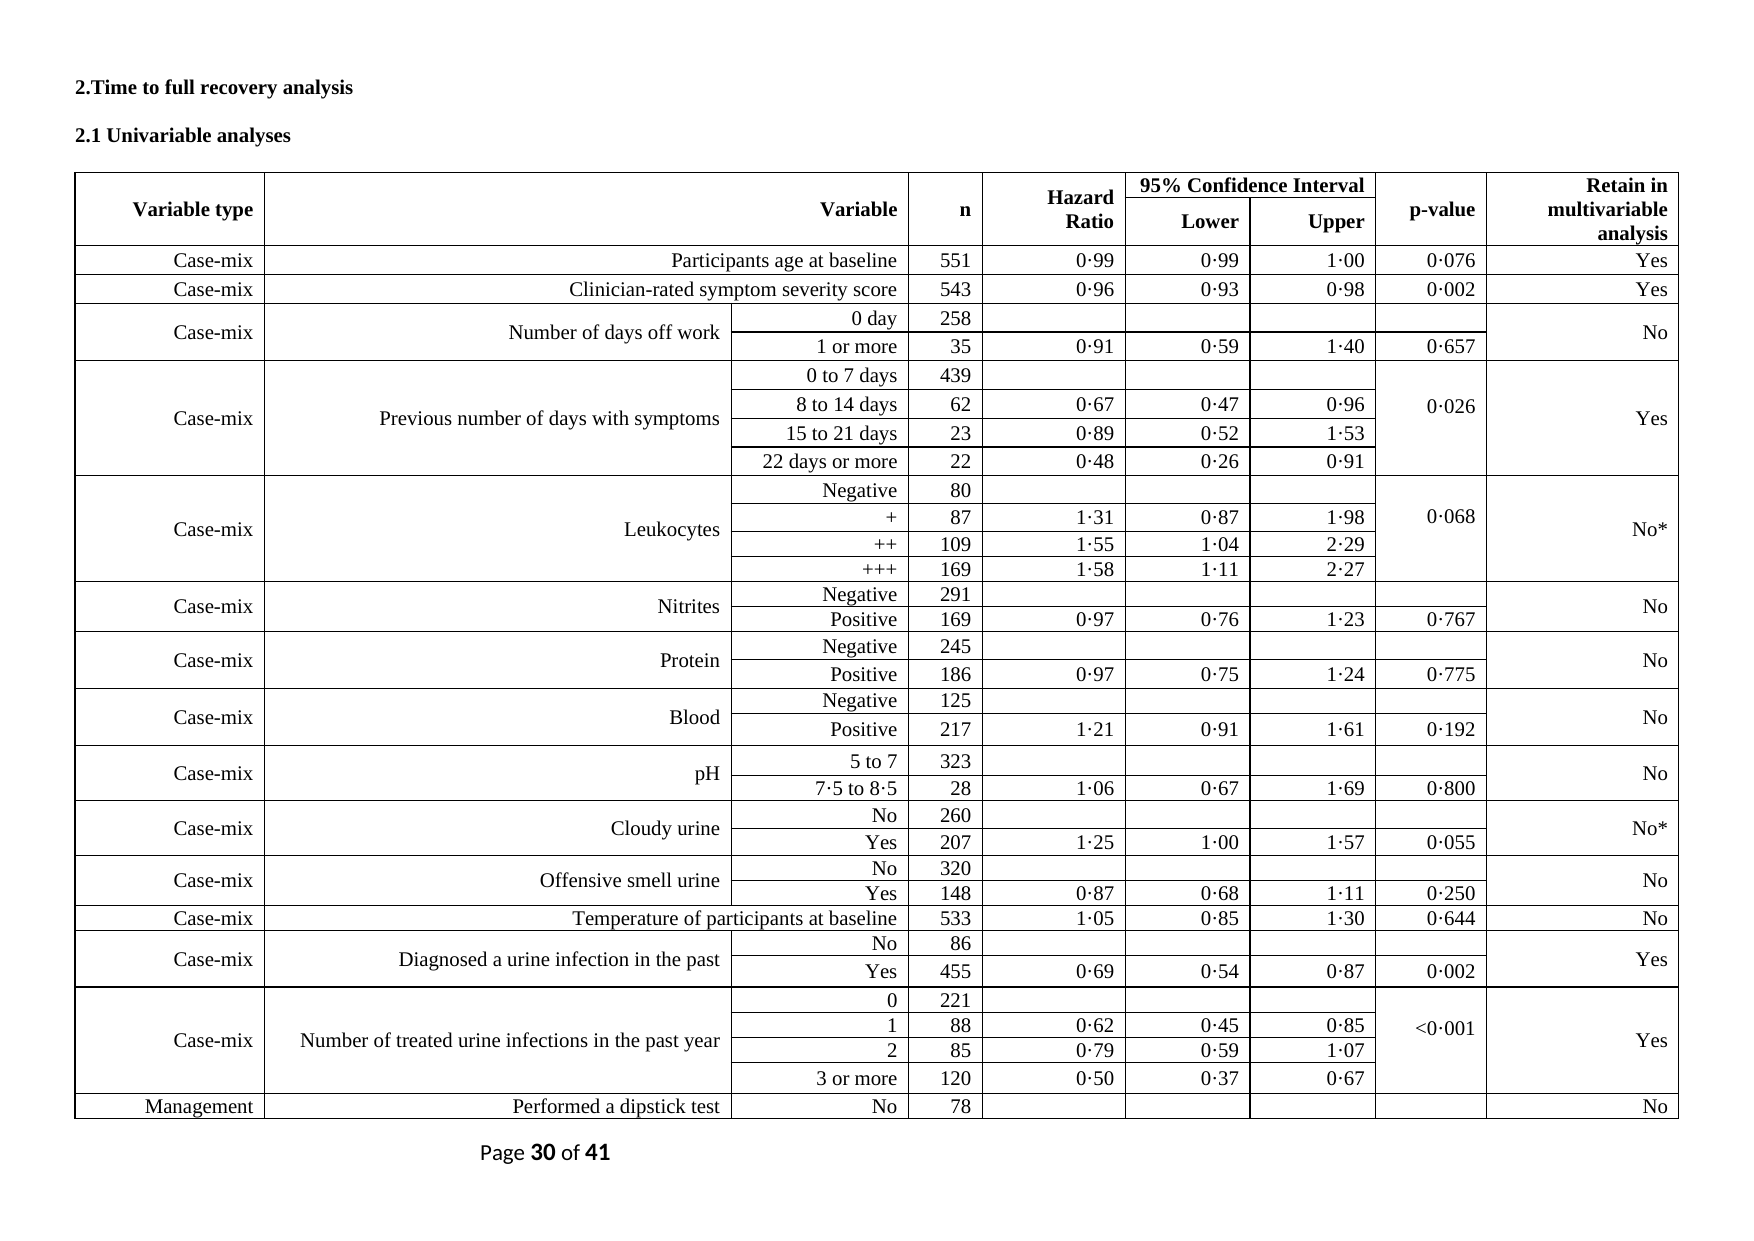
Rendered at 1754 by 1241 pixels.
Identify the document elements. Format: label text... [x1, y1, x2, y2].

table_cell No [1487, 1094, 1678, 1118]
table_cell 85 [909, 1038, 982, 1062]
table_cell 245 [909, 632, 982, 659]
table_cell 0·45 [1126, 1013, 1249, 1037]
table_cell [1251, 988, 1375, 1012]
table_cell Case-mix [76, 856, 264, 905]
table_cell Yes [732, 956, 908, 986]
table_cell 0·69 [983, 956, 1125, 986]
table_cell 0·76 [1126, 607, 1249, 631]
table_cell 0·26 [1126, 448, 1249, 475]
table_cell 78 [909, 1094, 982, 1118]
table_cell 0·79 [983, 1038, 1125, 1062]
table_cell [1126, 931, 1249, 955]
table_cell 0·67 [983, 390, 1125, 418]
table_cell 1·00 [1126, 829, 1249, 855]
table_cell 455 [909, 956, 982, 986]
table_cell [1251, 1094, 1375, 1118]
table_cell 0·87 [1126, 504, 1249, 531]
table_cell [1376, 689, 1486, 712]
table_cell [1126, 801, 1249, 828]
table_cell 1·00 [1251, 246, 1375, 274]
table_cell No [1487, 582, 1678, 631]
table_cell Yes [1487, 275, 1678, 303]
table_cell 23 [909, 419, 982, 446]
table_cell 0·644 [1376, 906, 1486, 930]
table_cell Negative [732, 632, 908, 659]
table_cell Case-mix [76, 582, 264, 631]
table_cell 0·99 [983, 246, 1125, 274]
table_cell 1·11 [1251, 881, 1375, 905]
table_cell Yes [1487, 246, 1678, 274]
table_header Hazard Ratio [983, 173, 1125, 245]
table_cell 0·96 [1251, 390, 1375, 418]
table_cell Case-mix [76, 746, 264, 800]
table_cell Case-mix [76, 632, 264, 687]
table_cell [1251, 801, 1375, 828]
table_cell 217 [909, 714, 982, 745]
table_cell [1251, 476, 1375, 503]
table_cell 0·52 [1126, 419, 1249, 446]
table_cell 0·068 [1376, 476, 1486, 581]
table_cell [983, 1094, 1125, 1118]
table_cell Case-mix [76, 304, 264, 360]
table_cell Negative [732, 476, 908, 503]
table_cell [1376, 304, 1486, 331]
table_cell Case-mix [76, 801, 264, 855]
table_cell 0·68 [1126, 881, 1249, 905]
table_cell Blood [265, 689, 731, 745]
table_cell 88 [909, 1013, 982, 1037]
table_cell 22 [909, 448, 982, 475]
table_cell [1126, 582, 1249, 606]
table_cell 1 or more [732, 333, 908, 360]
table_cell 0·59 [1126, 333, 1249, 360]
table_cell 207 [909, 829, 982, 855]
table_cell 0·67 [1251, 1063, 1375, 1093]
table_cell 1·31 [983, 504, 1125, 531]
table_cell [1376, 632, 1486, 659]
table_cell 260 [909, 801, 982, 828]
table_header Variable [265, 173, 908, 245]
table_cell 0·076 [1376, 246, 1486, 274]
table_cell Lower [1126, 198, 1249, 245]
table_cell [1251, 856, 1375, 880]
table_cell [1126, 304, 1249, 331]
table_header 95% Confidence Interval [1126, 173, 1375, 197]
table_cell 0 [732, 988, 908, 1012]
table_cell [1251, 361, 1375, 389]
table_cell 5 to 7 [732, 746, 908, 775]
table_cell 148 [909, 881, 982, 905]
table_cell 0·800 [1376, 776, 1486, 800]
table_cell No [732, 931, 908, 955]
table_cell 533 [909, 906, 982, 930]
table_cell Yes [1487, 931, 1678, 986]
table_cell Leukocytes [265, 476, 731, 581]
table_cell Diagnosed a urine infection in the past [265, 931, 731, 986]
table_cell Case-mix [76, 931, 264, 986]
table_cell [1251, 746, 1375, 775]
table_cell Positive [732, 714, 908, 745]
table_cell [1376, 582, 1486, 606]
table_cell 0·055 [1376, 829, 1486, 855]
table_cell 439 [909, 361, 982, 389]
table_cell 109 [909, 532, 982, 556]
table_cell Protein [265, 632, 731, 687]
table_cell Case-mix [76, 275, 264, 303]
table_cell 1·30 [1251, 906, 1375, 930]
table_cell [1376, 746, 1486, 775]
table_cell 543 [909, 275, 982, 303]
table_cell Case-mix [76, 906, 264, 930]
table_cell [1126, 1094, 1249, 1118]
table_cell [1126, 856, 1249, 880]
table_cell 0·85 [1126, 906, 1249, 930]
table_cell 8 to 14 days [732, 390, 908, 418]
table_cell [265, 1094, 731, 1118]
table_cell [1251, 632, 1375, 659]
table_cell 1·06 [983, 776, 1125, 800]
table_cell 0·54 [1126, 956, 1249, 986]
table_cell [983, 476, 1125, 503]
table_cell No [1487, 632, 1678, 687]
table_cell 7·5 to 8·5 [732, 776, 908, 800]
table_cell 291 [909, 582, 982, 606]
table_cell 320 [909, 856, 982, 880]
table_cell [1376, 801, 1486, 828]
table_cell 169 [909, 607, 982, 631]
table_cell 0·50 [983, 1063, 1125, 1093]
table_cell [983, 361, 1125, 389]
table_cell 0·250 [1376, 881, 1486, 905]
text 2.1 Univariable analyses [75, 123, 1679, 147]
table_cell 0·93 [1126, 275, 1249, 303]
table_cell [1126, 361, 1249, 389]
table_cell 1·61 [1251, 714, 1375, 745]
table_cell [983, 746, 1125, 775]
table_cell 0·97 [983, 607, 1125, 631]
table_cell 125 [909, 689, 982, 712]
table_cell 0·87 [983, 881, 1125, 905]
table_cell 0·62 [983, 1013, 1125, 1037]
table_cell 2·27 [1251, 557, 1375, 581]
table_cell 1·23 [1251, 607, 1375, 631]
table_cell No [1487, 304, 1678, 360]
table_cell Yes [732, 881, 908, 905]
table_cell 80 [909, 476, 982, 503]
table_header p-value [1376, 173, 1486, 245]
table_cell Participants age at baseline [265, 246, 908, 274]
table_header Retain in multivariable analysis [1487, 173, 1678, 245]
table_cell 1·04 [1126, 532, 1249, 556]
table_cell No* [1487, 801, 1678, 855]
table_cell 1·58 [983, 557, 1125, 581]
table_cell 186 [909, 660, 982, 687]
table_cell 0·47 [1126, 390, 1249, 418]
table_cell No [1487, 746, 1678, 800]
table_cell 0·59 [1126, 1038, 1249, 1062]
text 2.Time to full recovery analysis [75, 75, 1679, 99]
table_cell 2 [732, 1038, 908, 1062]
table_cell 1·05 [983, 906, 1125, 930]
table_cell 258 [909, 304, 982, 331]
table_cell 120 [909, 1063, 982, 1093]
table_cell 169 [909, 557, 982, 581]
table_cell <0·001 [1376, 988, 1486, 1093]
table_cell 15 to 21 days [732, 419, 908, 446]
table_cell Upper [1251, 198, 1375, 245]
table_cell 0·767 [1376, 607, 1486, 631]
table_cell 35 [909, 333, 982, 360]
table_cell 0·37 [1126, 1063, 1249, 1093]
table_cell [1376, 1094, 1486, 1118]
table_cell 323 [909, 746, 982, 775]
table_cell [1251, 582, 1375, 606]
table_cell 0·75 [1126, 660, 1249, 687]
table_cell No [1487, 906, 1678, 930]
table_cell 0·99 [1126, 246, 1249, 274]
table_cell Yes [1487, 361, 1678, 475]
table_cell ++ [732, 532, 908, 556]
table_cell No [1487, 856, 1678, 905]
table_cell 1·57 [1251, 829, 1375, 855]
table_cell 0·192 [1376, 714, 1486, 745]
table_cell 1·40 [1251, 333, 1375, 360]
table_cell [983, 988, 1125, 1012]
table_cell 1·11 [1126, 557, 1249, 581]
table_cell Positive [732, 660, 908, 687]
table_cell [983, 856, 1125, 880]
table_cell 0·91 [1251, 448, 1375, 475]
table_cell 0·91 [1126, 714, 1249, 745]
table_cell 1·21 [983, 714, 1125, 745]
table_cell 551 [909, 246, 982, 274]
table_cell [983, 582, 1125, 606]
table_cell Negative [732, 689, 908, 712]
table_cell [1126, 988, 1249, 1012]
table_cell 0·48 [983, 448, 1125, 475]
table_cell [1126, 632, 1249, 659]
table_cell [1376, 931, 1486, 955]
table_cell No [732, 801, 908, 828]
table_cell [983, 801, 1125, 828]
table_cell Case-mix [76, 988, 264, 1093]
table_cell Negative [732, 582, 908, 606]
table_cell Number of treated urine infections in the past year [265, 988, 731, 1093]
table_cell 1·55 [983, 532, 1125, 556]
table_cell 1·24 [1251, 660, 1375, 687]
table_cell 1·53 [1251, 419, 1375, 446]
table_cell No [732, 856, 908, 880]
table_cell 0·98 [1251, 275, 1375, 303]
table_cell 0·89 [983, 419, 1125, 446]
table_header n [909, 173, 982, 245]
table_cell Previous number of days with symptoms [265, 361, 731, 475]
table_cell pH [265, 746, 731, 800]
table_cell No [732, 1094, 908, 1118]
table_cell [983, 304, 1125, 331]
table_cell [983, 689, 1125, 712]
table_cell [1376, 856, 1486, 880]
table_cell Management [76, 1094, 264, 1118]
table_cell +++ [732, 557, 908, 581]
table_cell [1251, 689, 1375, 712]
table_cell Case-mix [76, 246, 264, 274]
table_cell 1·69 [1251, 776, 1375, 800]
table_cell 1·07 [1251, 1038, 1375, 1062]
table_cell [983, 632, 1125, 659]
table_cell Case-mix [76, 476, 264, 581]
table_cell 0·002 [1376, 275, 1486, 303]
table_cell [1126, 476, 1249, 503]
table_cell Offensive smell urine [265, 856, 731, 905]
table_cell No* [1487, 476, 1678, 581]
table_cell 0 to 7 days [732, 361, 908, 389]
table_cell Clinician-rated symptom severity score [265, 275, 908, 303]
table_cell Case-mix [76, 689, 264, 745]
table_cell Positive [732, 607, 908, 631]
table_cell 0 day [732, 304, 908, 331]
table_cell + [732, 504, 908, 531]
table_cell 1 [732, 1013, 908, 1037]
table_cell 1·98 [1251, 504, 1375, 531]
table_cell 22 days or more [732, 448, 908, 475]
table_cell [983, 931, 1125, 955]
table_cell [1251, 931, 1375, 955]
table_cell 221 [909, 988, 982, 1012]
table_cell Case-mix [76, 361, 264, 475]
table_header Variable type [76, 173, 264, 245]
table_cell Number of days off work [265, 304, 731, 360]
table_cell 0·775 [1376, 660, 1486, 687]
table_cell 0·002 [1376, 956, 1486, 986]
table_cell Nitrites [265, 582, 731, 631]
table_cell 0·87 [1251, 956, 1375, 986]
table_cell 2·29 [1251, 532, 1375, 556]
table_cell 62 [909, 390, 982, 418]
table_cell [1126, 689, 1249, 712]
table_cell 0·657 [1376, 333, 1486, 360]
table_cell [1126, 746, 1249, 775]
table_cell No [1487, 689, 1678, 745]
table_cell 28 [909, 776, 982, 800]
table_cell 0·026 [1376, 361, 1486, 475]
table_cell 0·96 [983, 275, 1125, 303]
table_cell Yes [732, 829, 908, 855]
table_cell 0·67 [1126, 776, 1249, 800]
table_cell 3 or more [732, 1063, 908, 1093]
table_cell 87 [909, 504, 982, 531]
table_cell 0·91 [983, 333, 1125, 360]
table_cell Cloudy urine [265, 801, 731, 855]
table_cell Temperature of participants at baseline [265, 906, 908, 930]
table_cell [1251, 304, 1375, 331]
table_cell 86 [909, 931, 982, 955]
table_cell 1·25 [983, 829, 1125, 855]
table_cell 0·85 [1251, 1013, 1375, 1037]
table_cell 0·97 [983, 660, 1125, 687]
table_cell Yes [1487, 988, 1678, 1093]
